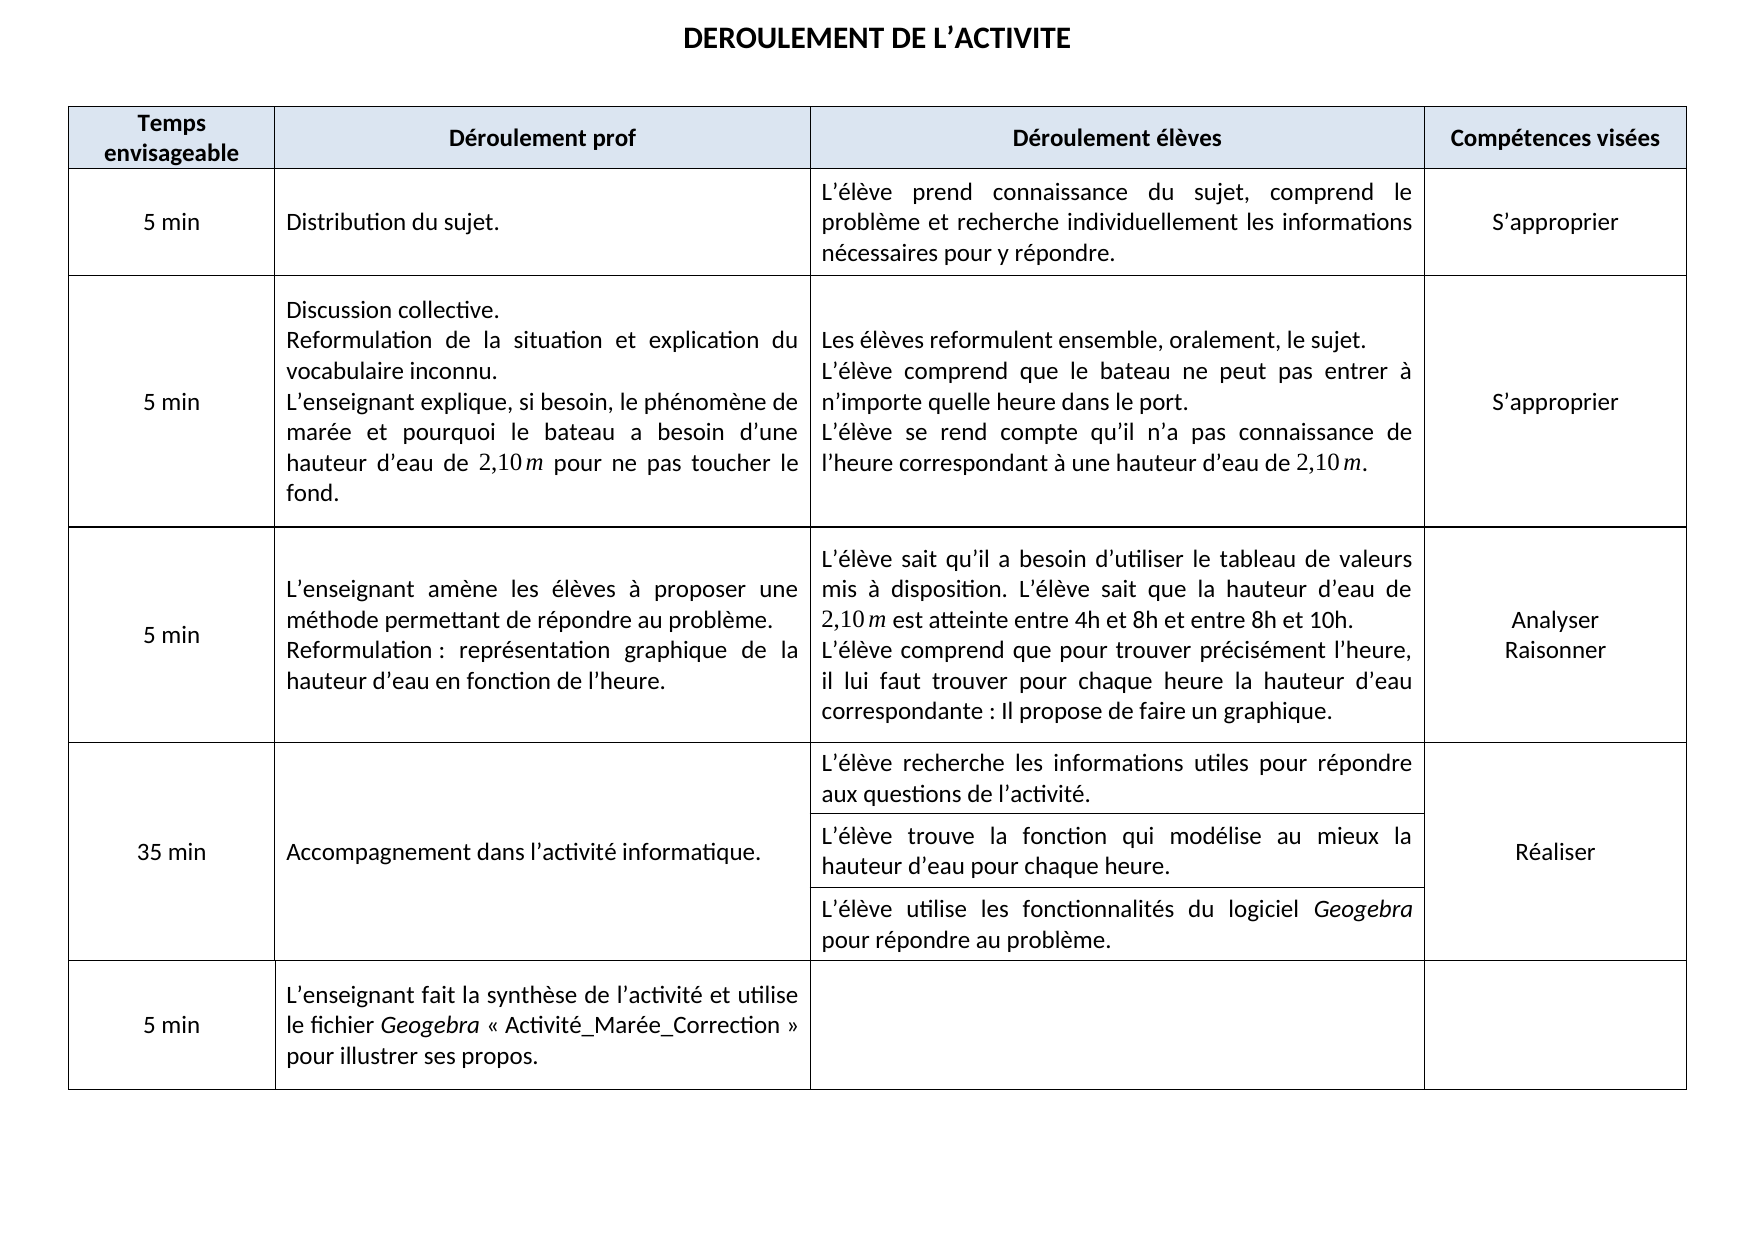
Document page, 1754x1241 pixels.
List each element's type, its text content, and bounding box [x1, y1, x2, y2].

text DEROULEMENT DE L’ACTIVITE [18, 18, 1736, 56]
table_cell S’approprier [1425, 276, 1686, 526]
table_cell 5 min [69, 169, 274, 274]
table_cell Les élèves reformulent ensemble, oralement, le sujet. L’élève comprend que le bateau ne peut pas entrer à n’importe quelle heure dans le port. L’élève se rend compte qu’il n’a pas connaissance de l’heure correspondant à une hauteur d’eau de . [811, 276, 1424, 526]
table_header Compétences visées [1425, 107, 1686, 168]
table_header Déroulement prof [275, 107, 810, 168]
table_cell Discussion collective. Reformulation de la situation et explication du vocabulaire inconnu. L’enseignant explique, si besoin, le phénomène de marée et pourquoi le bateau a besoin d’une hauteur d’eau de pour ne pas toucher le fond. [275, 276, 810, 526]
table_cell L’élève recherche les informations utiles pour répondre aux questions de l’activité. [811, 743, 1424, 813]
table_cell Réaliser [1425, 743, 1686, 960]
table_cell 5 min [69, 276, 274, 526]
table_header Temps envisageable [69, 107, 274, 168]
table_cell 5 min [69, 961, 275, 1089]
table_cell Distribution du sujet. [275, 169, 810, 274]
table_cell 5 min [69, 528, 274, 742]
table_cell 35 min [69, 743, 274, 960]
table_cell [811, 961, 1424, 1089]
table_cell L’enseignant fait la synthèse de l’activité et utilise le fichier Geogebra « Activité_Marée_Correction » pour illustrer ses propos. [276, 961, 810, 1089]
table_cell L’élève prend connaissance du sujet, comprend le problème et recherche individuellement les informations nécessaires pour y répondre. [811, 169, 1424, 274]
table_cell Analyser Raisonner [1425, 528, 1686, 742]
table_cell [1425, 961, 1686, 1089]
table_cell L’élève sait qu’il a besoin d’utiliser le tableau de valeurs mis à disposition. L’élève sait que la hauteur d’eau de est atteinte entre 4h et 8h et entre 8h et 10h. L’élève comprend que pour trouver précisément l’heure, il lui faut trouver pour chaque heure la hauteur d’eau correspondante : Il propose de faire un graphique. [811, 528, 1424, 742]
table_cell Accompagnement dans l’activité informatique. [275, 743, 810, 960]
table_header Déroulement élèves [811, 107, 1424, 168]
table_cell L’élève utilise les fonctionnalités du logiciel Geogebra pour répondre au problème. [811, 888, 1424, 960]
table_cell S’approprier [1425, 169, 1686, 274]
table_cell L’élève trouve la fonction qui modélise au mieux la hauteur d’eau pour chaque heure. [811, 814, 1424, 887]
table_cell L’enseignant amène les élèves à proposer une méthode permettant de répondre au problème. Reformulation : représentation graphique de la hauteur d’eau en fonction de l’heure. [275, 528, 810, 742]
